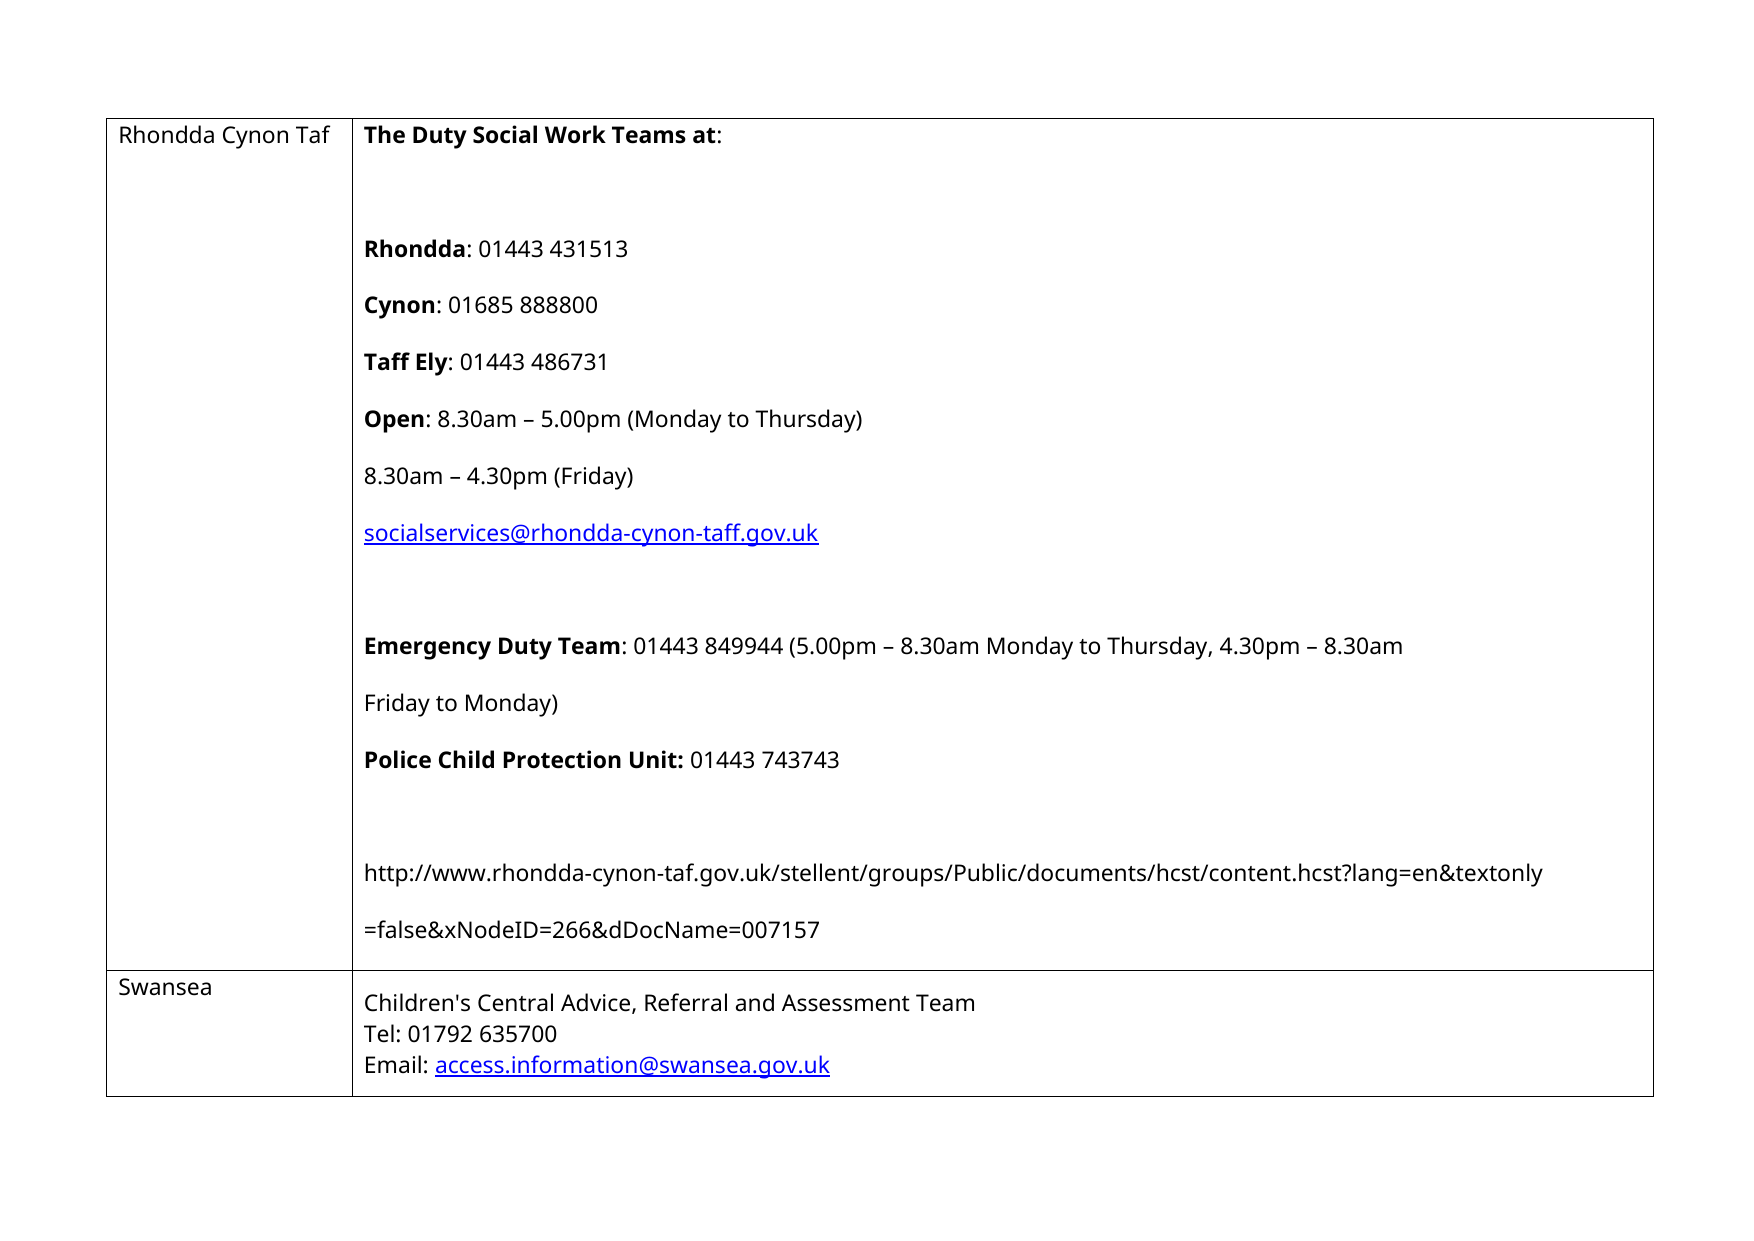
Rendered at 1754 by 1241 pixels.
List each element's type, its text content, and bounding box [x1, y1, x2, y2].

table_header The Duty Social Work Teams at: Rhondda: 01443 431513 Cynon: 01685 888800 Taff Ely: 01443 486731 Open: 8.30am – 5.00pm (Monday to Thursday) 8.30am – 4.30pm (Friday) socialservices@rhondda-cynon-taff.gov.uk Emergency Duty Team: 01443 849944 (5.00pm – 8.30am Monday to Thursday, 4.30pm – 8.30am Friday to Monday) Police Child Protection Unit: 01443 743743 http://www.rhondda-cynon-taf.gov.uk/stellent/groups/Public/documents/hcst/content.hcst?lang=en&textonly =false&xNodeID=266&dDocName=007157 [353, 119, 1653, 970]
table_header Rhondda Cynon Taf [107, 119, 352, 970]
table_cell Swansea [107, 971, 352, 1096]
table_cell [353, 971, 1653, 1096]
